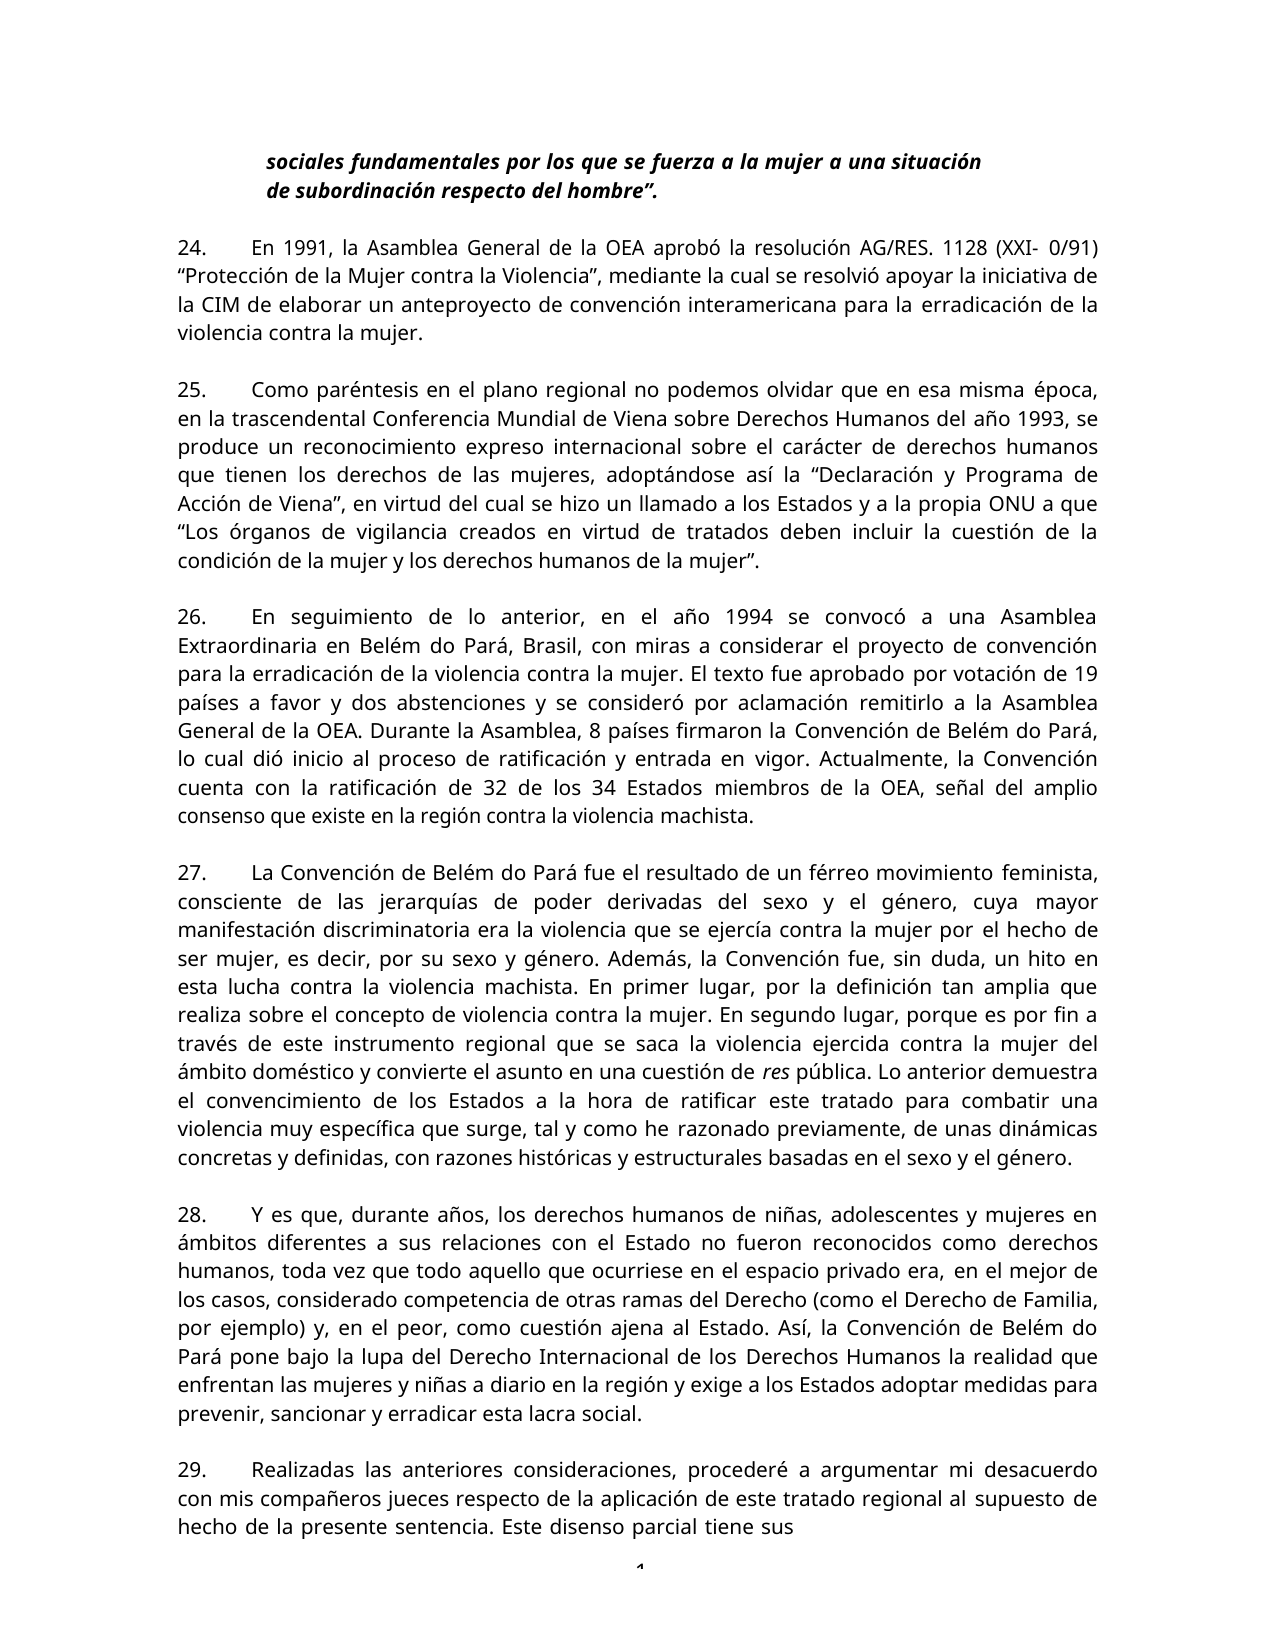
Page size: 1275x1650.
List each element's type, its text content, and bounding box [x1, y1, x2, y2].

list En seguimiento de lo anterior, en el año 1994 se convocó a una Asamblea Extraordinaria en Belém do Pará, Brasil, con miras a considerar el proyecto de convención para la erradicación de la violencia contra la mujer. El texto fue aprobado por votación de 19 países a favor y dos abstenciones y se consideró por aclamación remitirlo a la Asamblea General de la OEA. Durante la Asamblea, 8 países firmaron la Convención de Belém do Pará, lo cual dió inicio al proceso de ratificación y entrada en vigor. Actualmente, la Convención cuenta con la ratificación de 32 de los 34 Estados miembros de la OEA, señal del amplio consenso que existe en la región contra la violencia machista. [177, 602, 1098, 830]
list Como paréntesis en el plano regional no podemos olvidar que en esa misma época, en la trascendental Conferencia Mundial de Viena sobre Derechos Humanos del año 1993, se produce un reconocimiento expreso internacional sobre el carácter de derechos humanos que tienen los derechos de las mujeres, adoptándose así la “Declaración y Programa de Acción de Viena”, en virtud del cual se hizo un llamado a los Estados y a la propia ONU a que “Los órganos de vigilancia creados en virtud de tratados deben incluir la cuestión de la condición de la mujer y los derechos humanos de la mujer”. [177, 375, 1098, 574]
list La Convención de Belém do Pará fue el resultado de un férreo movimiento feminista, consciente de las jerarquías de poder derivadas del sexo y el género, cuya mayor manifestación discriminatoria era la violencia que se ejercía contra la mujer por el hecho de ser mujer, es decir, por su sexo y género. Además, la Convención fue, sin duda, un hito en esta lucha contra la violencia machista. En primer lugar, por la definición tan amplia que realiza sobre el concepto de violencia contra la mujer. En segundo lugar, porque es por fin a través de este instrumento regional que se saca la violencia ejercida contra la mujer del ámbito doméstico y convierte el asunto en una cuestión de res pública. Lo anterior demuestra el convencimiento de los Estados a la hora de ratificar este tratado para combatir una violencia muy específica que surge, tal y como he razonado previamente, de unas dinámicas concretas y definidas, con razones históricas y estructurales basadas en el sexo y el género. [177, 858, 1098, 1171]
list En 1991, la Asamblea General de la OEA aprobó la resolución AG/RES. 1128 (XXI- 0/91) “Protección de la Mujer contra la Violencia”, mediante la cual se resolvió apoyar la iniciativa de la CIM de elaborar un anteproyecto de convención interamericana para la erradicación de la violencia contra la mujer. [177, 233, 1098, 347]
list Realizadas las anteriores consideraciones, procederé a argumentar mi desacuerdo con mis compañeros jueces respecto de la aplicación de este tratado regional al supuesto de hecho de la presente sentencia. Este disenso parcial tiene sus [177, 1455, 1098, 1541]
text sociales fundamentales por los que se fuerza a la mujer a una situación de subordinación respecto del hombre”. [266, 147, 1009, 204]
list Y es que, durante años, los derechos humanos de niñas, adolescentes y mujeres en ámbitos diferentes a sus relaciones con el Estado no fueron reconocidos como derechos humanos, toda vez que todo aquello que ocurriese en el espacio privado era, en el mejor de los casos, considerado competencia de otras ramas del Derecho (como el Derecho de Familia, por ejemplo) y, en el peor, como cuestión ajena al Estado. Así, la Convención de Belém do Pará pone bajo la lupa del Derecho Internacional de los Derechos Humanos la realidad que enfrentan las mujeres y niñas a diario en la región y exige a los Estados adoptar medidas para prevenir, sancionar y erradicar esta lacra social. [177, 1200, 1098, 1427]
